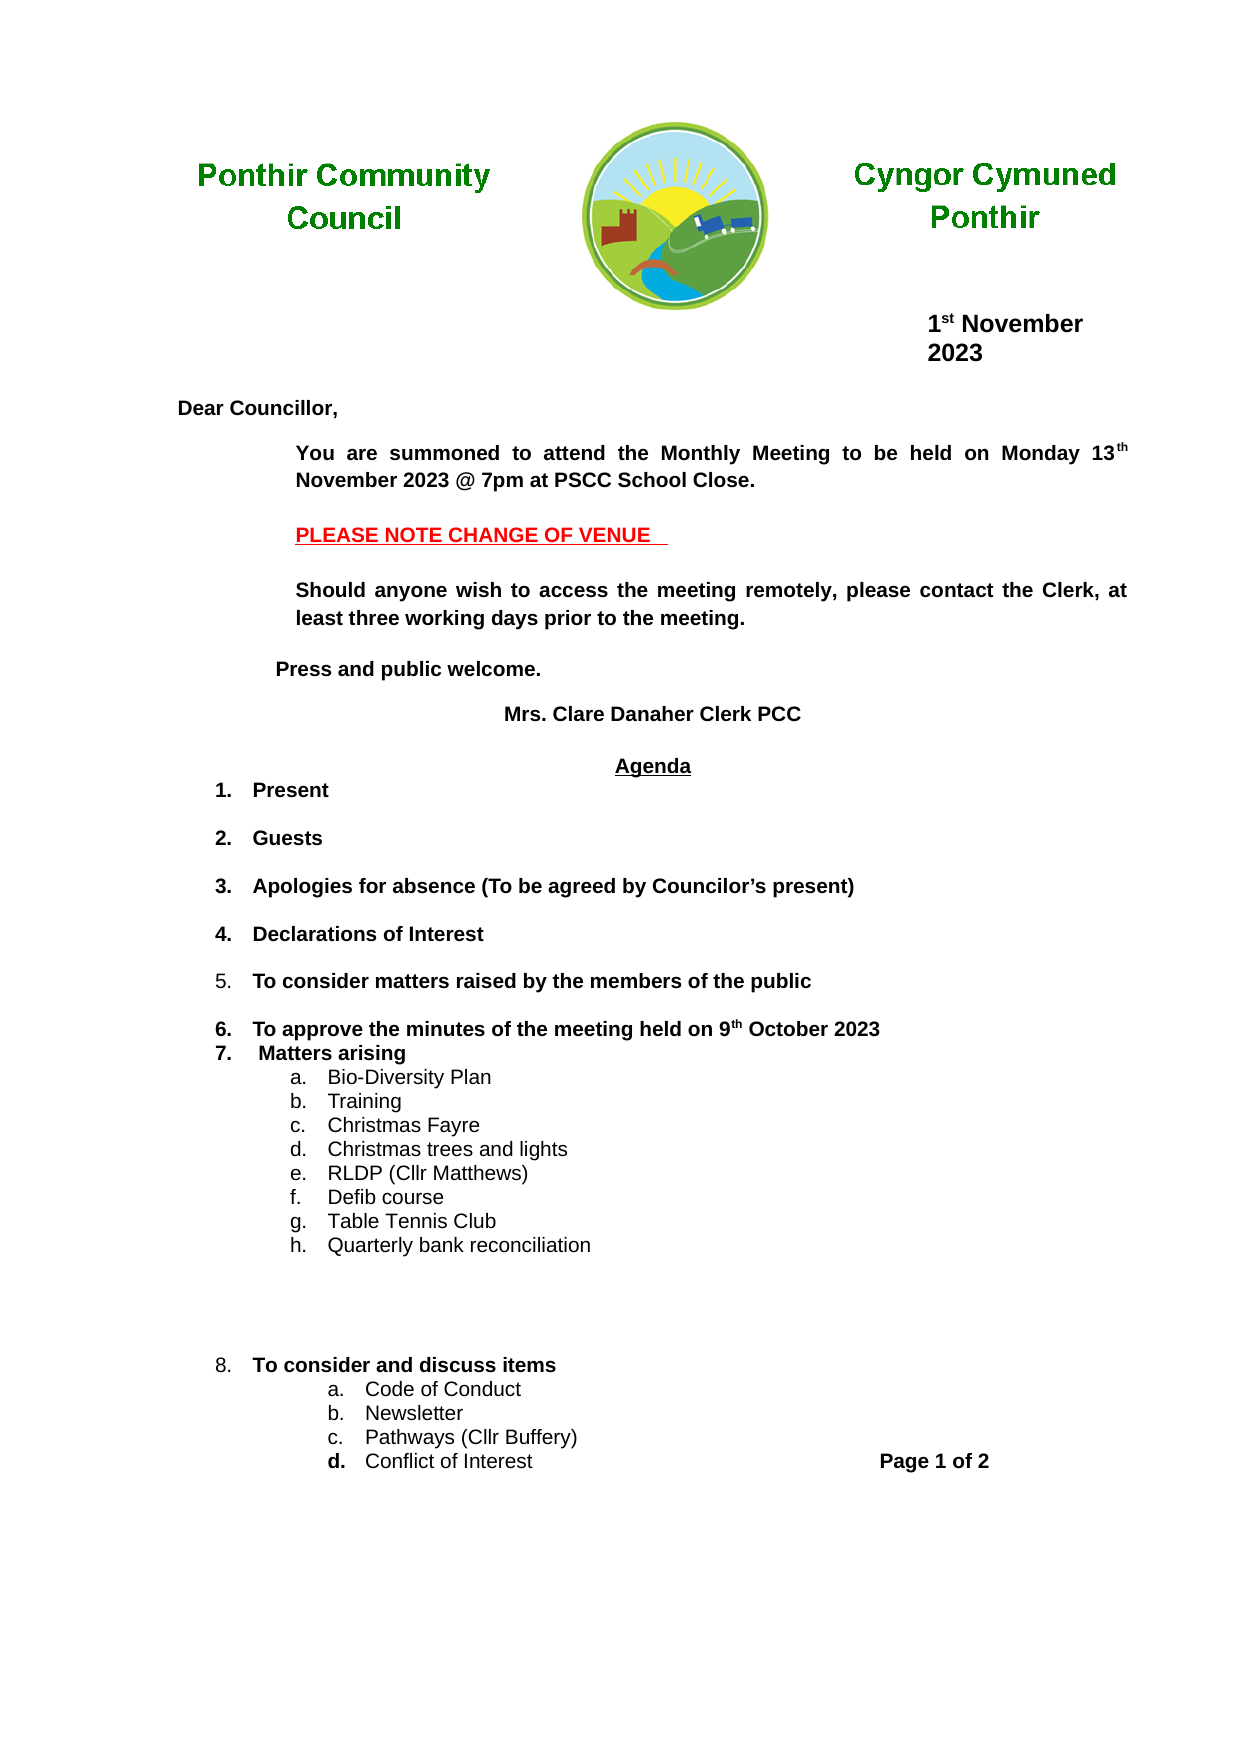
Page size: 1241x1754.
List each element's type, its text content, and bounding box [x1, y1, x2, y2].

list Training [290, 1089, 1128, 1113]
text Should anyone wish to access the meeting remotely, please contact the Clerk, at least three working days prior to the meeting. [295, 578, 1128, 629]
list Newsletter [327, 1401, 1128, 1424]
picture [177, 122, 1162, 310]
text Dear Councillor, [177, 396, 1128, 420]
list Quarterly bank reconciliation [290, 1233, 1128, 1257]
text PLEASE NOTE CHANGE OF VENUE [295, 523, 1128, 547]
list Christmas Fayre [290, 1113, 1128, 1137]
list To consider matters raised by the members of the public [215, 969, 1128, 993]
list To approve the minutes of the meeting held on 9th October 2023 [215, 1017, 1128, 1041]
list RLDP (Cllr Matthews) [290, 1161, 1128, 1185]
list Matters arising [215, 1041, 1128, 1065]
list Christmas trees and lights [290, 1137, 1128, 1161]
list Table Tennis Club [290, 1209, 1128, 1233]
list Declarations of Interest [215, 921, 1128, 945]
list Defib course [290, 1185, 1128, 1209]
list Guests [215, 826, 1128, 849]
text 1st November 2023 [927, 310, 1128, 367]
list Bio-Diversity Plan [290, 1065, 1128, 1089]
text Agenda [177, 754, 1128, 778]
list Pathways (Cllr Buffery) [327, 1424, 1128, 1448]
list Code of Conduct [327, 1377, 1128, 1401]
text Mrs. Clare Danaher Clerk PCC [177, 702, 1128, 726]
list Apologies for absence (To be agreed by Councilor’s present) [215, 873, 1128, 897]
text Press and public welcome. [177, 657, 1128, 681]
text You are summoned to attend the Monthly Meeting to be held on Monday 13th November 2023 @ 7pm at PSCC School Close. [295, 441, 1128, 492]
list Conflict of Interest Page 1 of 2 [327, 1448, 1128, 1472]
list To consider and discuss items [215, 1353, 1128, 1377]
list Present [215, 778, 1128, 802]
